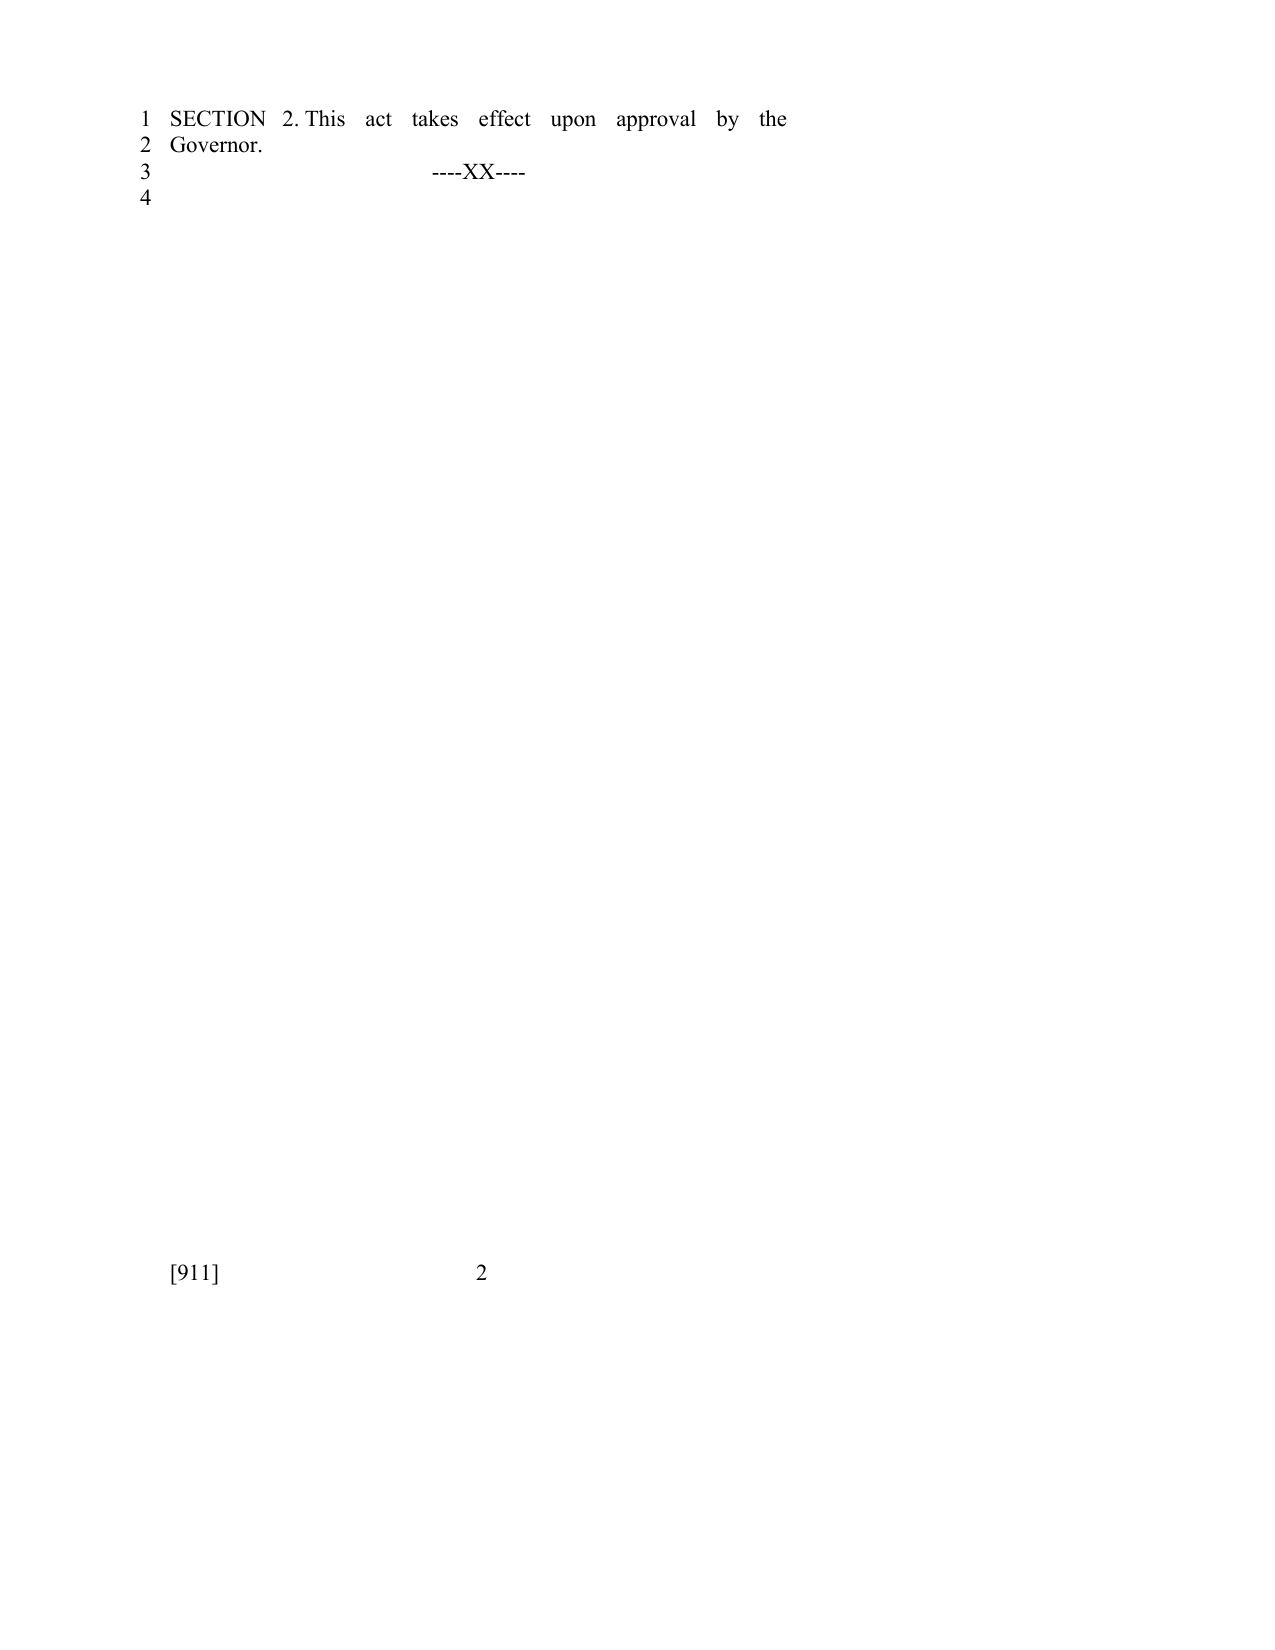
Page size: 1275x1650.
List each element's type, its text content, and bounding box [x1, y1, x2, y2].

text SECTION 2. This act takes effect upon approval by the Governor. [169, 105, 787, 158]
text ----XX---- [169, 158, 787, 184]
